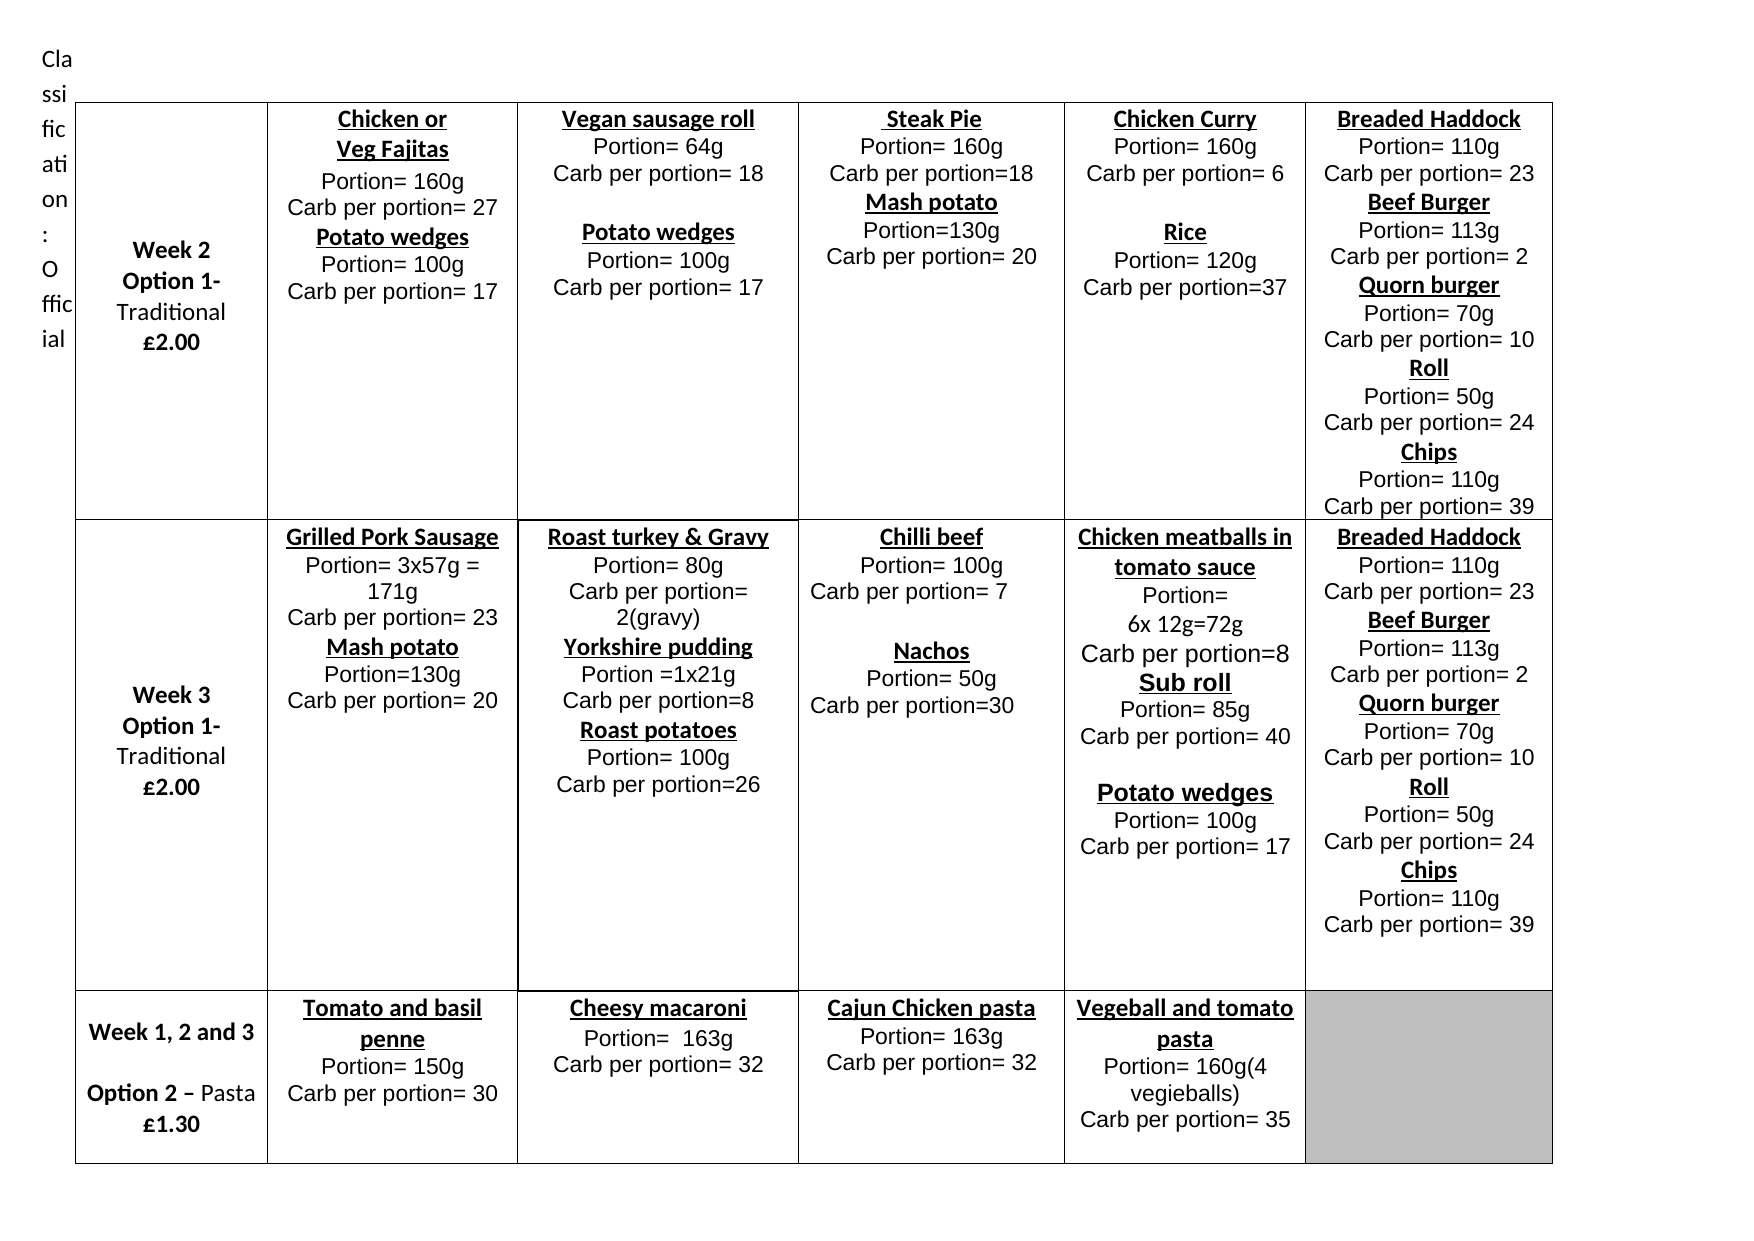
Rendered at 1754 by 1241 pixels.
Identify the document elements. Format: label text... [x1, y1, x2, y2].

table_header Week 2 Option 1- Traditional £2.00 [76, 103, 267, 519]
table_cell Chicken meatballs in tomato sauce Portion= 6x 12g=72g Carb per portion=8 Sub roll Portion= 85g Carb per portion= 40 Potato wedges Portion= 100g Carb per portion= 17 [1065, 520, 1305, 990]
table_cell Cheesy macaroni Portion= 163g Carb per portion= 32 [518, 992, 798, 1163]
table_cell Breaded Haddock Portion= 110g Carb per portion= 23 Beef Burger Portion= 113g Carb per portion= 2 Quorn burger Portion= 70g Carb per portion= 10 Roll Portion= 50g Carb per portion= 24 Chips Portion= 110g Carb per portion= 39 [1306, 520, 1552, 990]
table_cell Cajun Chicken pasta Portion= 163g Carb per portion= 32 [799, 991, 1064, 1163]
table_header Steak Pie Portion= 160g Carb per portion=18 Mash potato Portion=130g Carb per portion= 20 [799, 103, 1064, 519]
table_cell Week 1, 2 and 3 Option 2 – Pasta £1.30 [76, 991, 267, 1163]
table_cell Chilli beef Portion= 100g Carb per portion= 7 Nachos Portion= 50g Carb per portion=30 [799, 520, 1064, 990]
table_cell Roast turkey & Gravy Portion= 80g Carb per portion= 2(gravy) Yorkshire pudding Portion =1x21g Carb per portion=8 Roast potatoes Portion= 100g Carb per portion=26 [519, 521, 798, 990]
table_cell Week 3 Option 1- Traditional £2.00 [76, 520, 267, 990]
table_cell Vegeball and tomato pasta Portion= 160g(4 vegieballs) Carb per portion= 35 [1065, 991, 1305, 1163]
table_cell [1306, 991, 1552, 1163]
table_header Chicken Curry Portion= 160g Carb per portion= 6 Rice Portion= 120g Carb per portion=37 [1065, 103, 1305, 519]
table_header Chicken or Veg Fajitas Portion= 160g Carb per portion= 27 Potato wedges Portion= 100g Carb per portion= 17 [268, 103, 517, 519]
table_cell Tomato and basil penne Portion= 150g Carb per portion= 30 [268, 991, 517, 1163]
table_header Vegan sausage roll Portion= 64g Carb per portion= 18 Potato wedges Portion= 100g Carb per portion= 17 [518, 103, 798, 519]
table_cell Grilled Pork Sausage Portion= 3x57g = 171g Carb per portion= 23 Mash potato Portion=130g Carb per portion= 20 [268, 520, 517, 990]
table_header Breaded Haddock Portion= 110g Carb per portion= 23 Beef Burger Portion= 113g Carb per portion= 2 Quorn burger Portion= 70g Carb per portion= 10 Roll Portion= 50g Carb per portion= 24 Chips Portion= 110g Carb per portion= 39 [1306, 103, 1552, 519]
